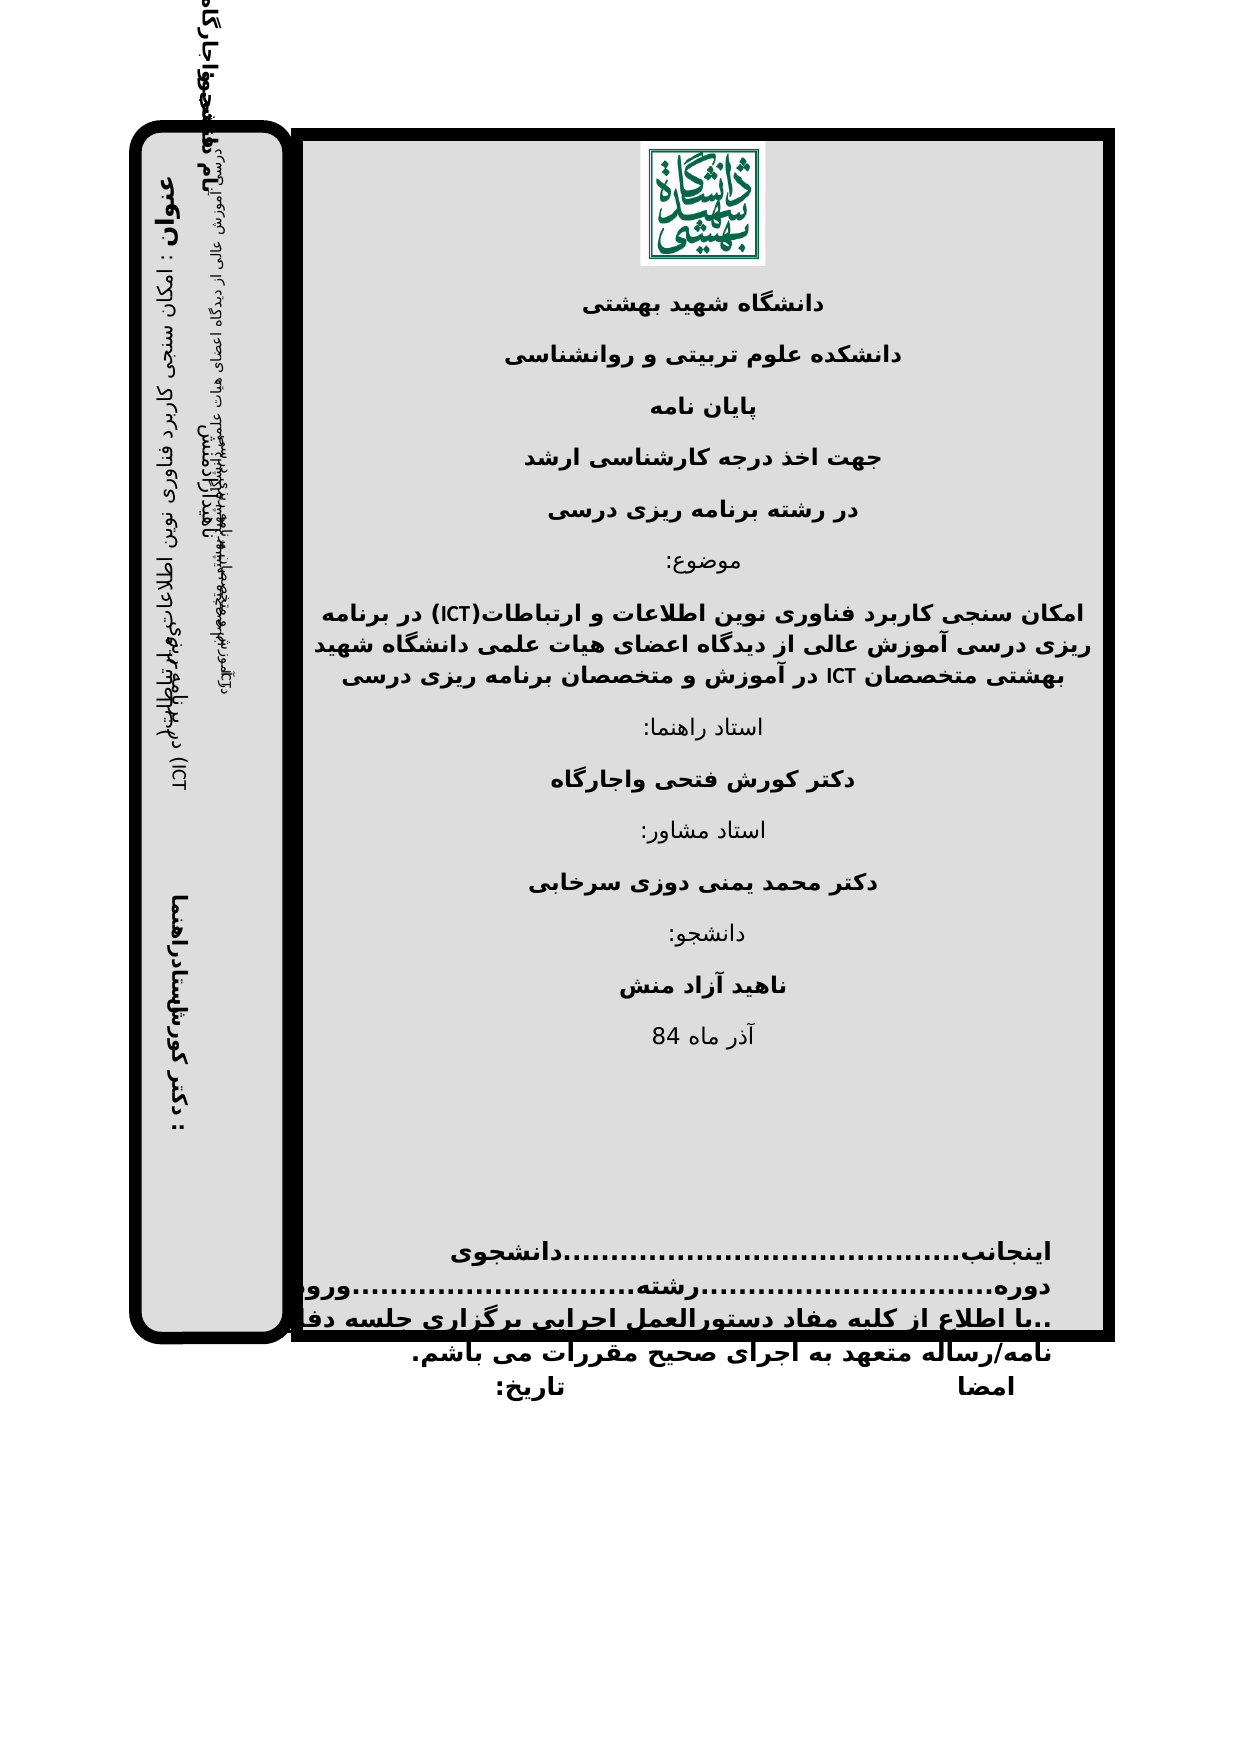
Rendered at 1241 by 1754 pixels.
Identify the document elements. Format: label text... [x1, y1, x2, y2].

text اینجانب..........................................دانشجوی دوره...............................رشته..............................ورودی..............با اطلاع از کلیه مفاد دستورالعمل اجرایی برگزاری جلسه دفاع از پایان نامه/رساله متعهد به اجرای صحیح مقررات می باشم. امضا تاریخ: [150, 1238, 1053, 1401]
